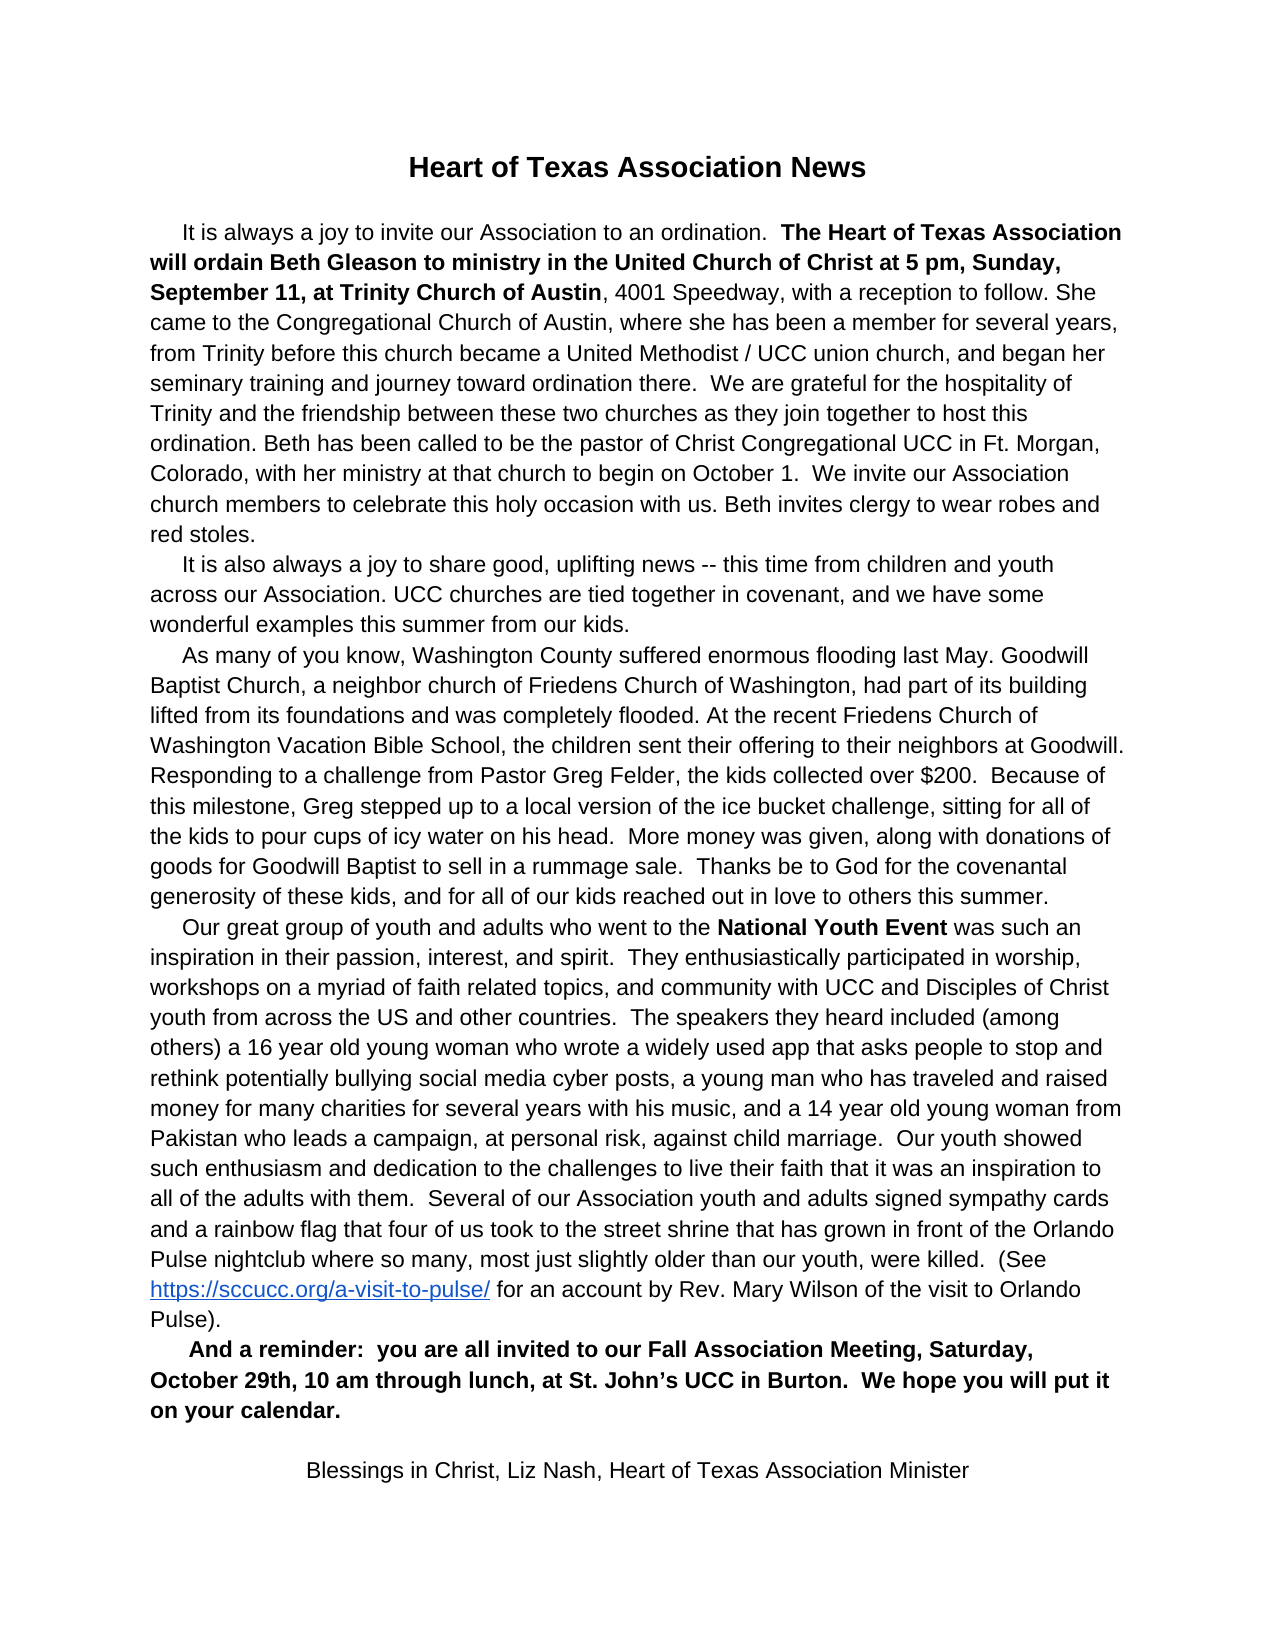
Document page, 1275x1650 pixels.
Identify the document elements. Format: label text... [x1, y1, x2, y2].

text Our great group of youth and adults who went to the National Youth Event was such an inspiration in their passion, interest, and spirit. They enthusiastically participated in worship, workshops on a myriad of faith related topics, and community with UCC and Disciples of Christ youth from across the US and other countries. The speakers they heard included (among others) a 16 year old young woman who wrote a widely used app that asks people to stop and rethink potentially bullying social media cyber posts, a young man who has traveled and raised money for many charities for several years with his music, and a 14 year old young woman from Pakistan who leads a campaign, at personal risk, against child marriage. Our youth showed such enthusiasm and dedication to the challenges to live their faith that it was an inspiration to all of the adults with them. Several of our Association youth and adults signed sympathy cards and a rainbow flag that four of us took to the street shrine that has grown in front of the Orlando Pulse nightclub where so many, most just slightly older than our youth, were killed. (See https://sccucc.org/a-visit-to-pulse/ for an account by Rev. Mary Wilson of the visit to Orlando Pulse). [150, 913, 1125, 1333]
text Heart of Texas Association News [150, 150, 1125, 183]
text It is always a joy to invite our Association to an ordination. The Heart of Texas Association will ordain Beth Gleason to ministry in the United Church of Christ at 5 pm, Sunday, September 11, at Trinity Church of Austin, 4001 Speedway, with a reception to follow. She came to the Congregational Church of Austin, where she has been a member for several years, from Trinity before this church became a United Methodist / UCC union church, and began her seminary training and journey toward ordination there. We are grateful for the hospitality of Trinity and the friendship between these two churches as they join together to host this ordination. Beth has been called to be the pastor of Christ Congregational UCC in Ft. Morgan, Colorado, with her ministry at that church to begin on October 1. We invite our Association church members to celebrate this holy occasion with us. Beth invites clergy to wear robes and red stoles. [150, 219, 1125, 547]
text And a reminder: you are all invited to our Fall Association Meeting, Saturday, October 29th, 10 am through lunch, at St. John’s UCC in Burton. We hope you will put it on your calendar. [150, 1336, 1125, 1423]
text Blessings in Christ, Liz Nash, Heart of Texas Association Minister [150, 1457, 1125, 1484]
text It is also always a joy to share good, uplifting news -- this time from children and youth across our Association. UCC churches are tied together in covenant, and we have some wonderful examples this summer from our kids. [150, 551, 1125, 638]
text As many of you know, Washington County suffered enormous flooding last May. Goodwill Baptist Church, a neighbor church of Friedens Church of Washington, had part of its building lifted from its foundations and was completely flooded. At the recent Friedens Church of Washington Vacation Bible School, the children sent their offering to their neighbors at Goodwill. Responding to a challenge from Pastor Greg Felder, the kids collected over $200. Because of this milestone, Greg stepped up to a local version of the ice bucket challenge, sitting for all of the kids to pour cups of icy water on his head. More money was given, along with donations of goods for Goodwill Baptist to sell in a rummage sale. Thanks be to God for the covenantal generosity of these kids, and for all of our kids reached out in love to others this summer. [150, 642, 1125, 910]
